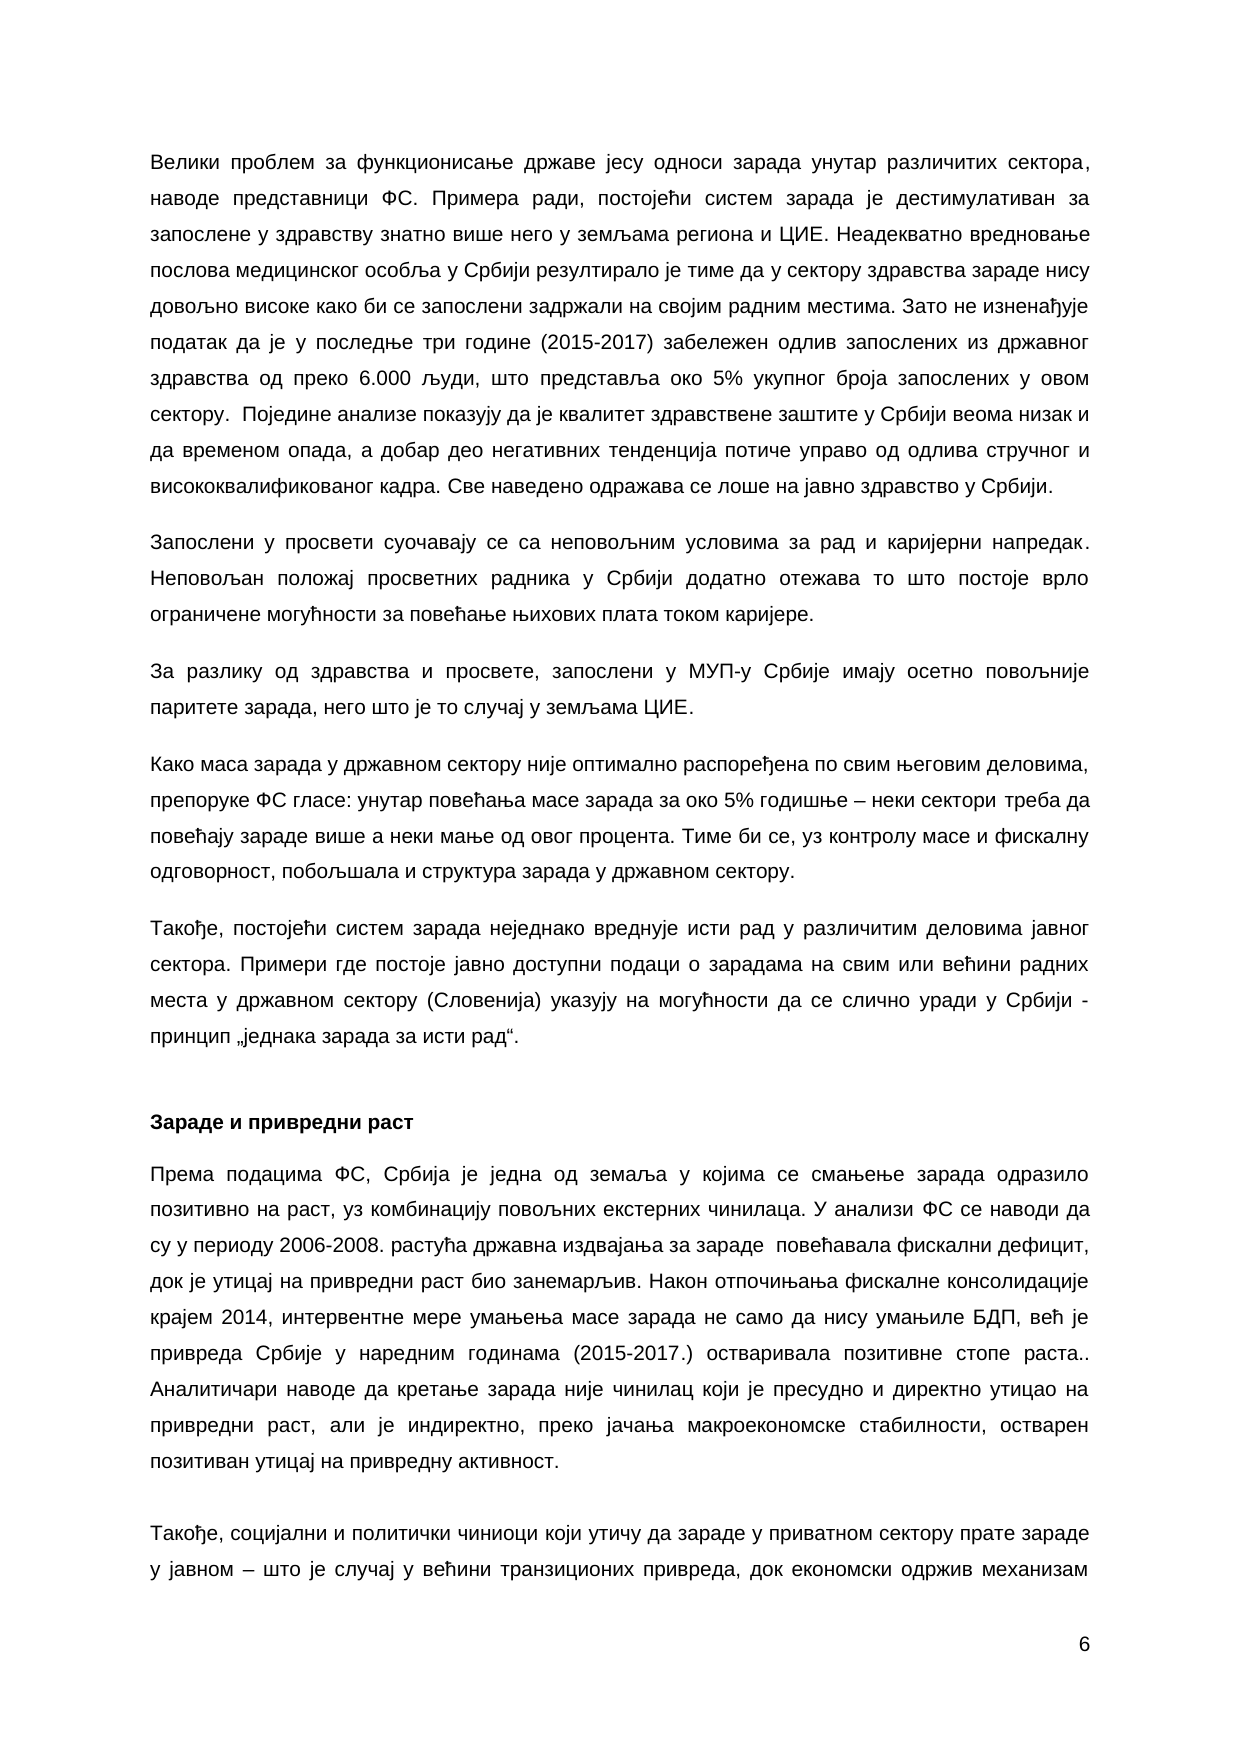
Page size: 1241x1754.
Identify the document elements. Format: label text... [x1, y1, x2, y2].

text Велики проблем за функционисање државе јесу односи зарада унутар различитих сектора, наводе представници ФС. Примера ради, постојећи систем зарада је дестимулативан за запослене у здравству знатно више него у земљама региона и ЦИЕ. Неадекватно вредновање послова медицинског особља у Србији резултирало је тиме да у сектору здравства зараде нису довољно високе како би се запослени задржали на својим радним местима. Зато не изненађује податак да је у последње три године (2015-2017) забележен одлив запослених из државног здравства од преко 6.000 људи, што представља око 5% укупног броја запослених у овом сектору. Поједине анализе показују да је квалитет здравствене заштите у Србији веома низак и да временом опада, а добар део негативних тенденција потиче управо од одлива стручног и висококвалификованог кадра. Све наведено одражава се лоше на јавно здравство у Србији. [150, 150, 1090, 497]
text Како маса зарада у државном сектору није оптимално распоређена по свим његовим деловима, препоруке ФС гласе: унутар повећања масе зарада за око 5% годишње – неки сектори треба да повећају зараде више а неки мање од овог процента. Тиме би се, уз контролу масе и фискалну одговорност, побољшала и структура зарада у државном сектору. [150, 752, 1090, 883]
text За разлику од здравства и просвете, запослени у МУП-у Србије имају осетно повољније паритете зарада, него што је то случај у земљама ЦИЕ. [150, 659, 1090, 719]
subtitle Зараде и привредни раст [150, 1110, 1090, 1134]
text Такође, постојећи систем зарада неједнако вреднује исти рад у различитим деловима јавног сектора. Примери где постоје јавно доступни подаци о зарадама на свим или већини радних места у државном сектору (Словенија) указују на могућности да се слично уради у Србији - принцип „једнака зарада за исти рад“. [150, 916, 1090, 1048]
text Запослени у просвети суочавају се са неповољним условима за рад и каријерни напредак. Неповољан положај просветних радника у Србији додатно отежава то што постоје врло ограничене могућности за повећање њихових плата током каријере. [150, 530, 1090, 626]
text Према подацима ФС, Србија је једна од земаља у којима се смањење зарада одразило позитивно на раст, уз комбинацију повољних екстерних чинилаца. У анализи ФС се наводи да су у периоду 2006-2008. растућа државна издвајања за зараде повећавала фискални дефицит, док је утицај на привредни раст био занемарљив. Након отпочињања фискалне консолидације крајем 2014, интервентне мере умањења масе зарада не само да нису умањиле БДП, већ је привреда Србије у наредним годинама (2015-2017.) остваривала позитивне стопе раста.. Аналитичари наводе да кретање зарада није чинилац који је пресудно и директно утицао на привредни раст, али је индиректно, преко јачања макроекономске стабилности, остварен позитиван утицај на привредну активност. [150, 1161, 1090, 1473]
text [150, 1521, 1090, 1581]
